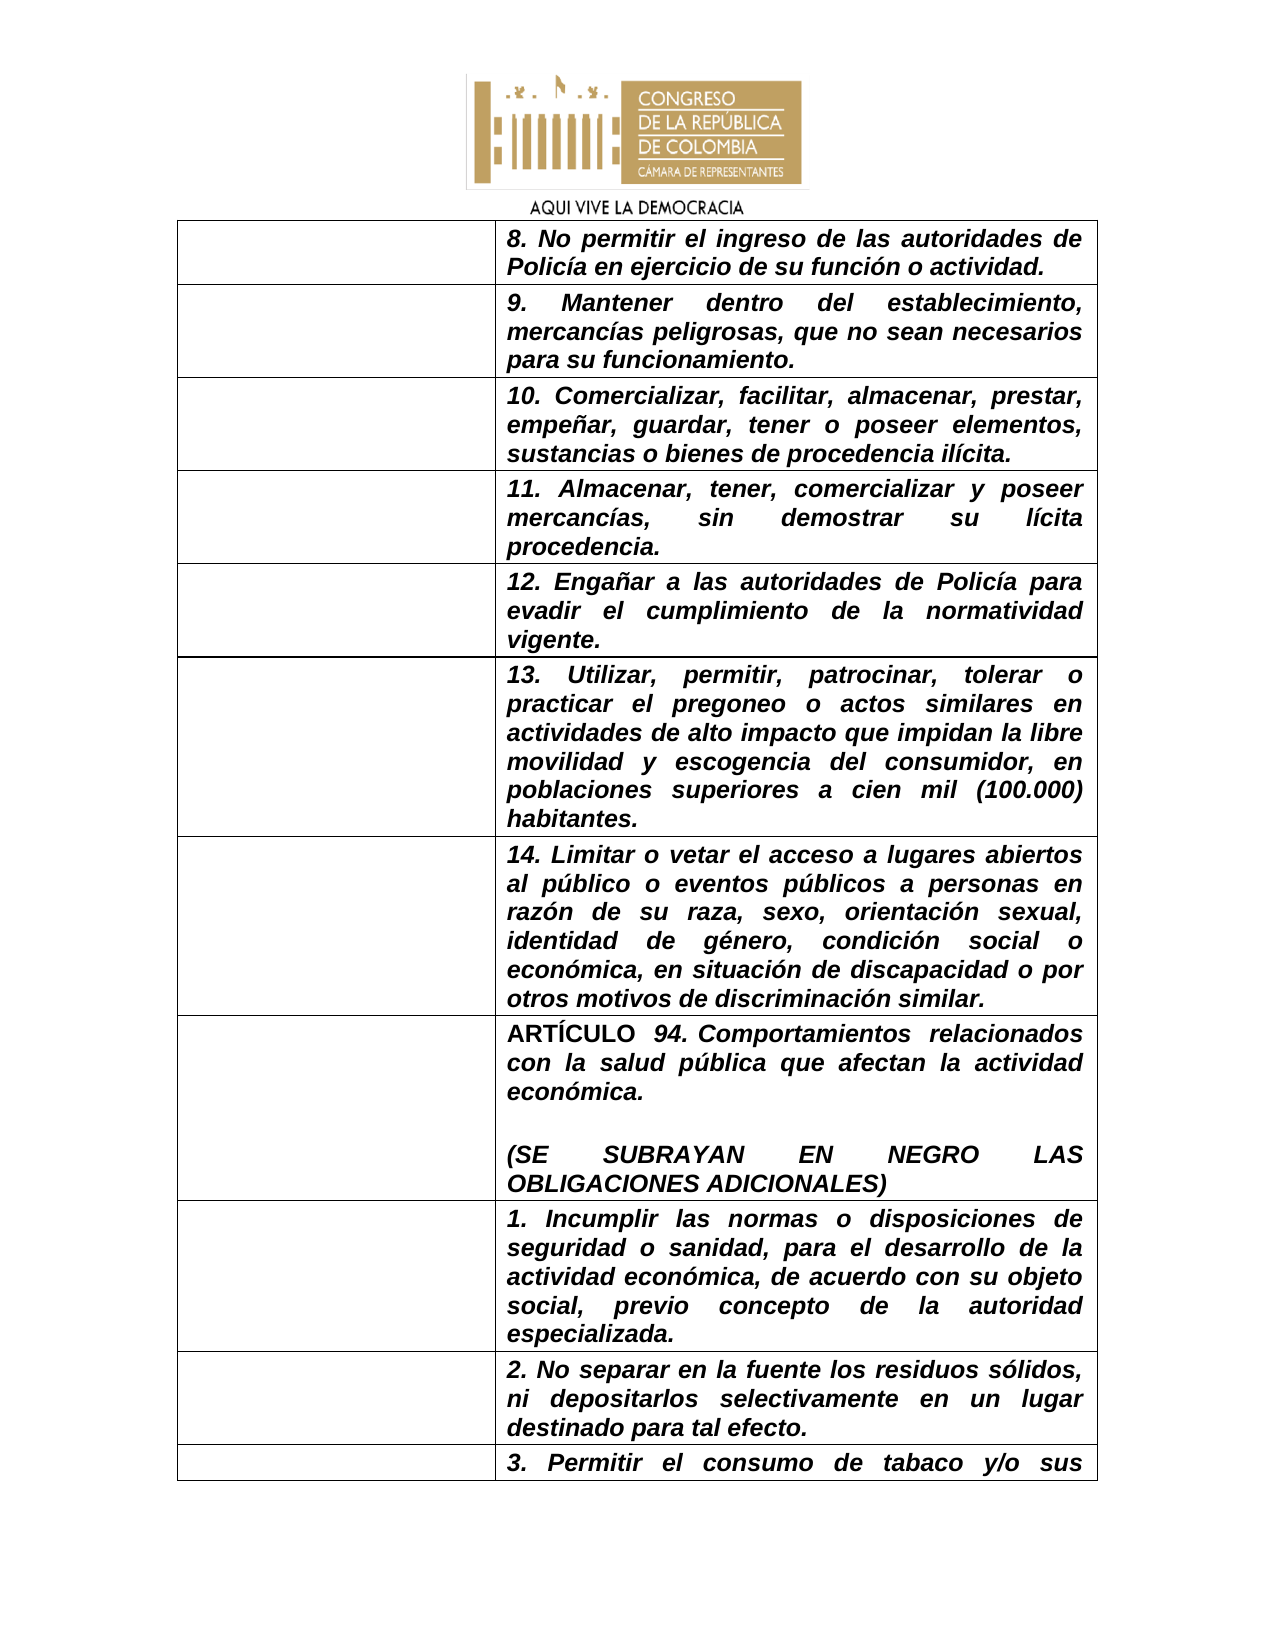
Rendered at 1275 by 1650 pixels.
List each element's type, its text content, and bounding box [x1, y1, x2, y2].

table_cell [178, 1016, 495, 1200]
table_cell [178, 471, 495, 563]
table_cell 8. No permitir el ingreso de las autoridades de Policía en ejercicio de su función o actividad. [496, 221, 1097, 284]
table_cell [178, 837, 495, 1015]
table_cell [178, 221, 495, 284]
table_cell 10. Comercializar, facilitar, almacenar, prestar, empeñar, guardar, tener o poseer elementos, sustancias o bienes de procedencia ilícita. [496, 378, 1097, 470]
table_cell [178, 285, 495, 377]
table_cell [178, 658, 495, 836]
table_cell [178, 1201, 495, 1351]
table_cell [178, 1352, 495, 1444]
table_cell 9. Mantener dentro del establecimiento, mercancías peligrosas, que no sean necesarios para su funcionamiento. [496, 285, 1097, 377]
table_cell [178, 564, 495, 656]
table_cell [178, 1445, 495, 1480]
table_cell 2. No separar en la fuente los residuos sólidos, ni depositarlos selectivamente en un lugar destinado para tal efecto. [496, 1352, 1097, 1444]
table_cell 14. Limitar o vetar el acceso a lugares abiertos al público o eventos públicos a personas en razón de su raza, sexo, orientación sexual, identidad de género, condición social o económica, en situación de discapacidad o por otros motivos de discriminación similar. [496, 837, 1097, 1015]
table_cell [178, 378, 495, 470]
picture [465, 73, 810, 220]
table_cell 11. Almacenar, tener, comercializar y poseer mercancías, sin demostrar su lícita procedencia. [496, 471, 1097, 563]
table_cell 13. Utilizar, permitir, patrocinar, tolerar o practicar el pregoneo o actos similares en actividades de alto impacto que impidan la libre movilidad y escogencia del consumidor, en poblaciones superiores a cien mil (100.000) habitantes. [496, 658, 1097, 836]
table_cell 3. Permitir el consumo de tabaco y/o sus derivados en lugares no autorizados por la ley y la normatividad vigente. [496, 1445, 1097, 1480]
table_cell 12. Engañar a las autoridades de Policía para evadir el cumplimiento de la normatividad vigente. [496, 564, 1097, 656]
table_cell 1. Incumplir las normas o disposiciones de seguridad o sanidad, para el desarrollo de la actividad económica, de acuerdo con su objeto social, previo concepto de la autoridad especializada. [496, 1201, 1097, 1351]
table_cell ARTÍCULO 94. Comportamientos relacionados con la salud pública que afectan la actividad económica. (SE SUBRAYAN EN NEGRO LAS OBLIGACIONES ADICIONALES) [496, 1016, 1097, 1200]
